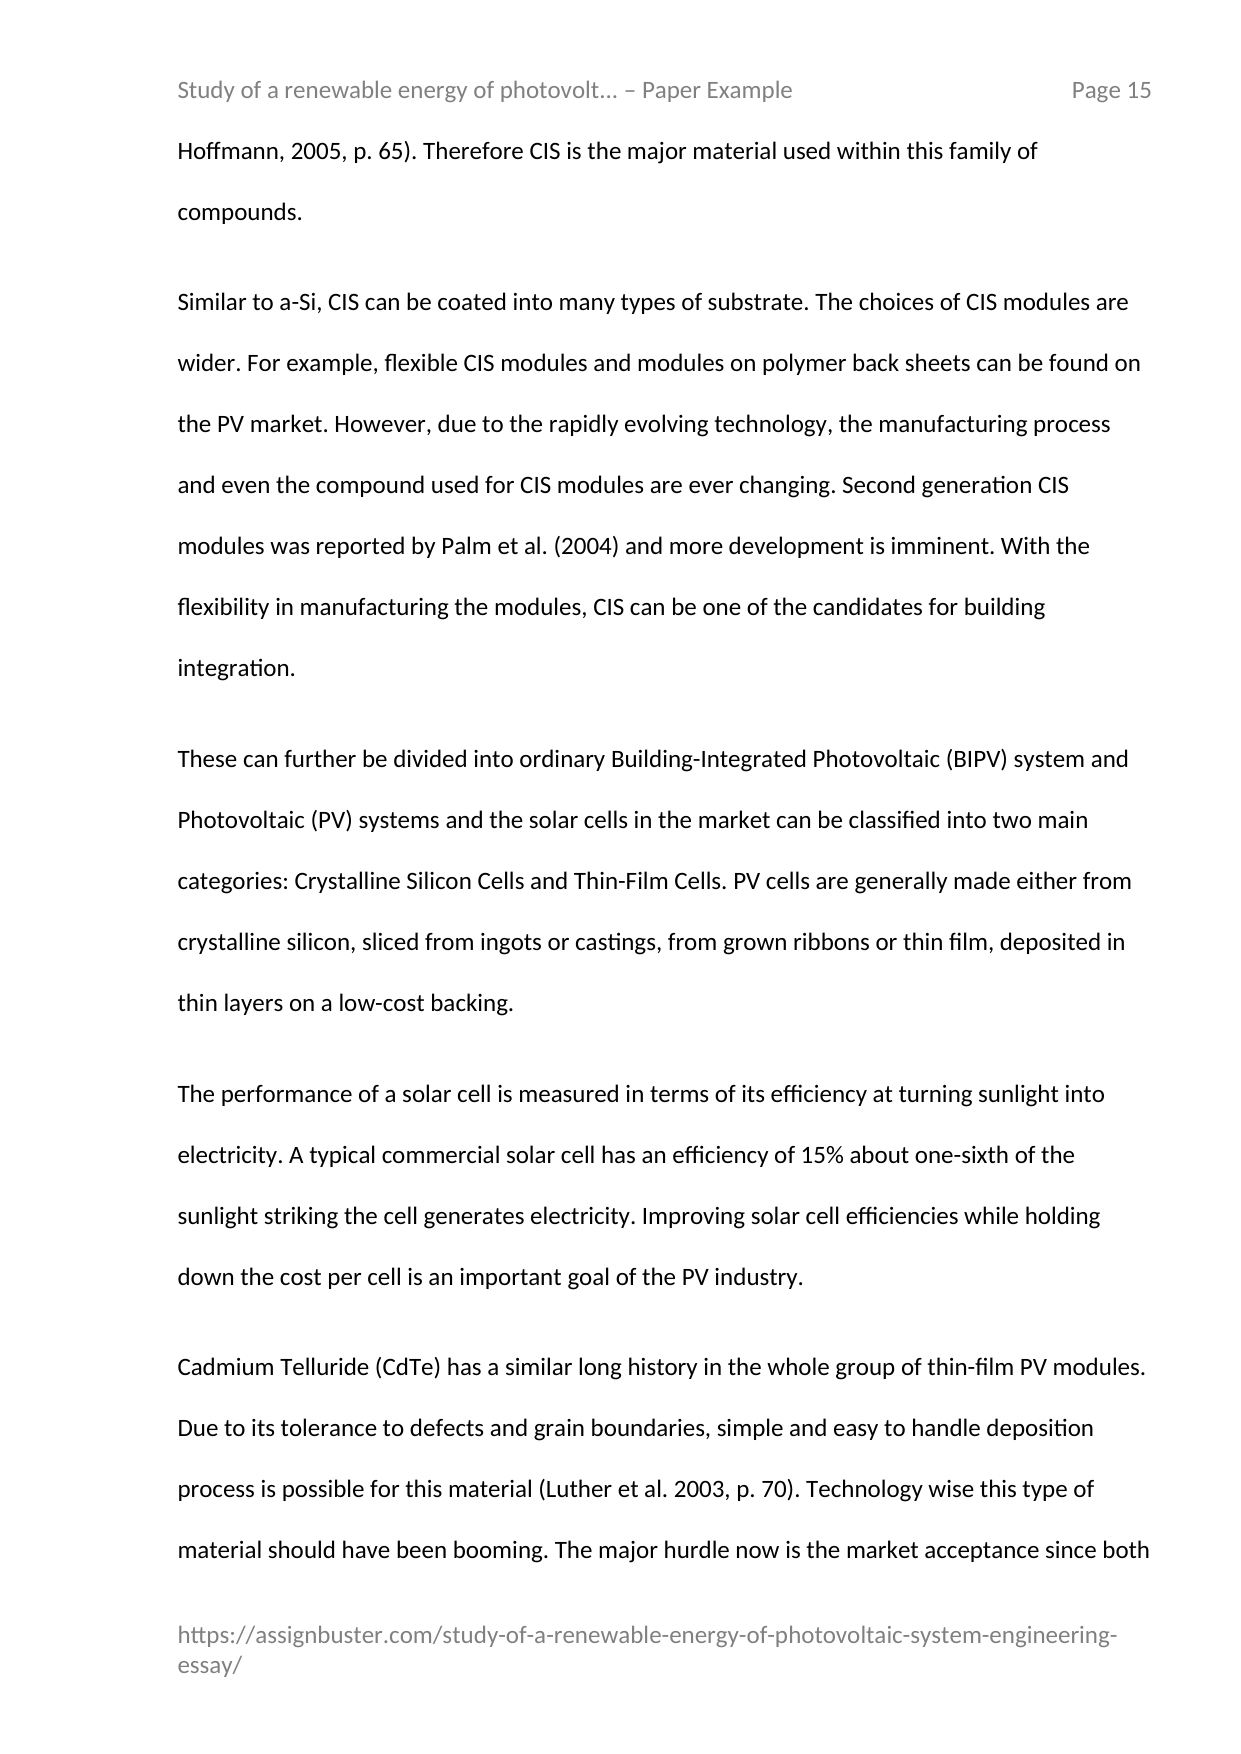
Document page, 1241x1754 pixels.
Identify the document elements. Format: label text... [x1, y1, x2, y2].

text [177, 1351, 1152, 1565]
text These can further be divided into ordinary Building-Integrated Photovoltaic (BIPV) system and Photovoltaic (PV) systems and the solar cells in the market can be classified into two main categories: Crystalline Silicon Cells and Thin-Film Cells. PV cells are generally made either from crystalline silicon, sliced from ingots or castings, from grown ribbons or thin film, deposited in thin layers on a low-cost backing. [177, 743, 1152, 1018]
text Similar to a-Si, CIS can be coated into many types of substrate. The choices of CIS modules are wider. For example, flexible CIS modules and modules on polymer back sheets can be found on the PV market. However, due to the rapidly evolving technology, the manufacturing process and even the compound used for CIS modules are ever changing. Second generation CIS modules was reported by Palm et al. (2004) and more development is imminent. With the flexibility in manufacturing the modules, CIS can be one of the candidates for building integration. [177, 286, 1152, 683]
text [177, 135, 1152, 226]
text The performance of a solar cell is measured in terms of its efficiency at turning sunlight into electricity. A typical commercial solar cell has an efficiency of 15% about one-sixth of the sunlight striking the cell generates electricity. Improving solar cell efficiencies while holding down the cost per cell is an important goal of the PV industry. [177, 1078, 1152, 1291]
